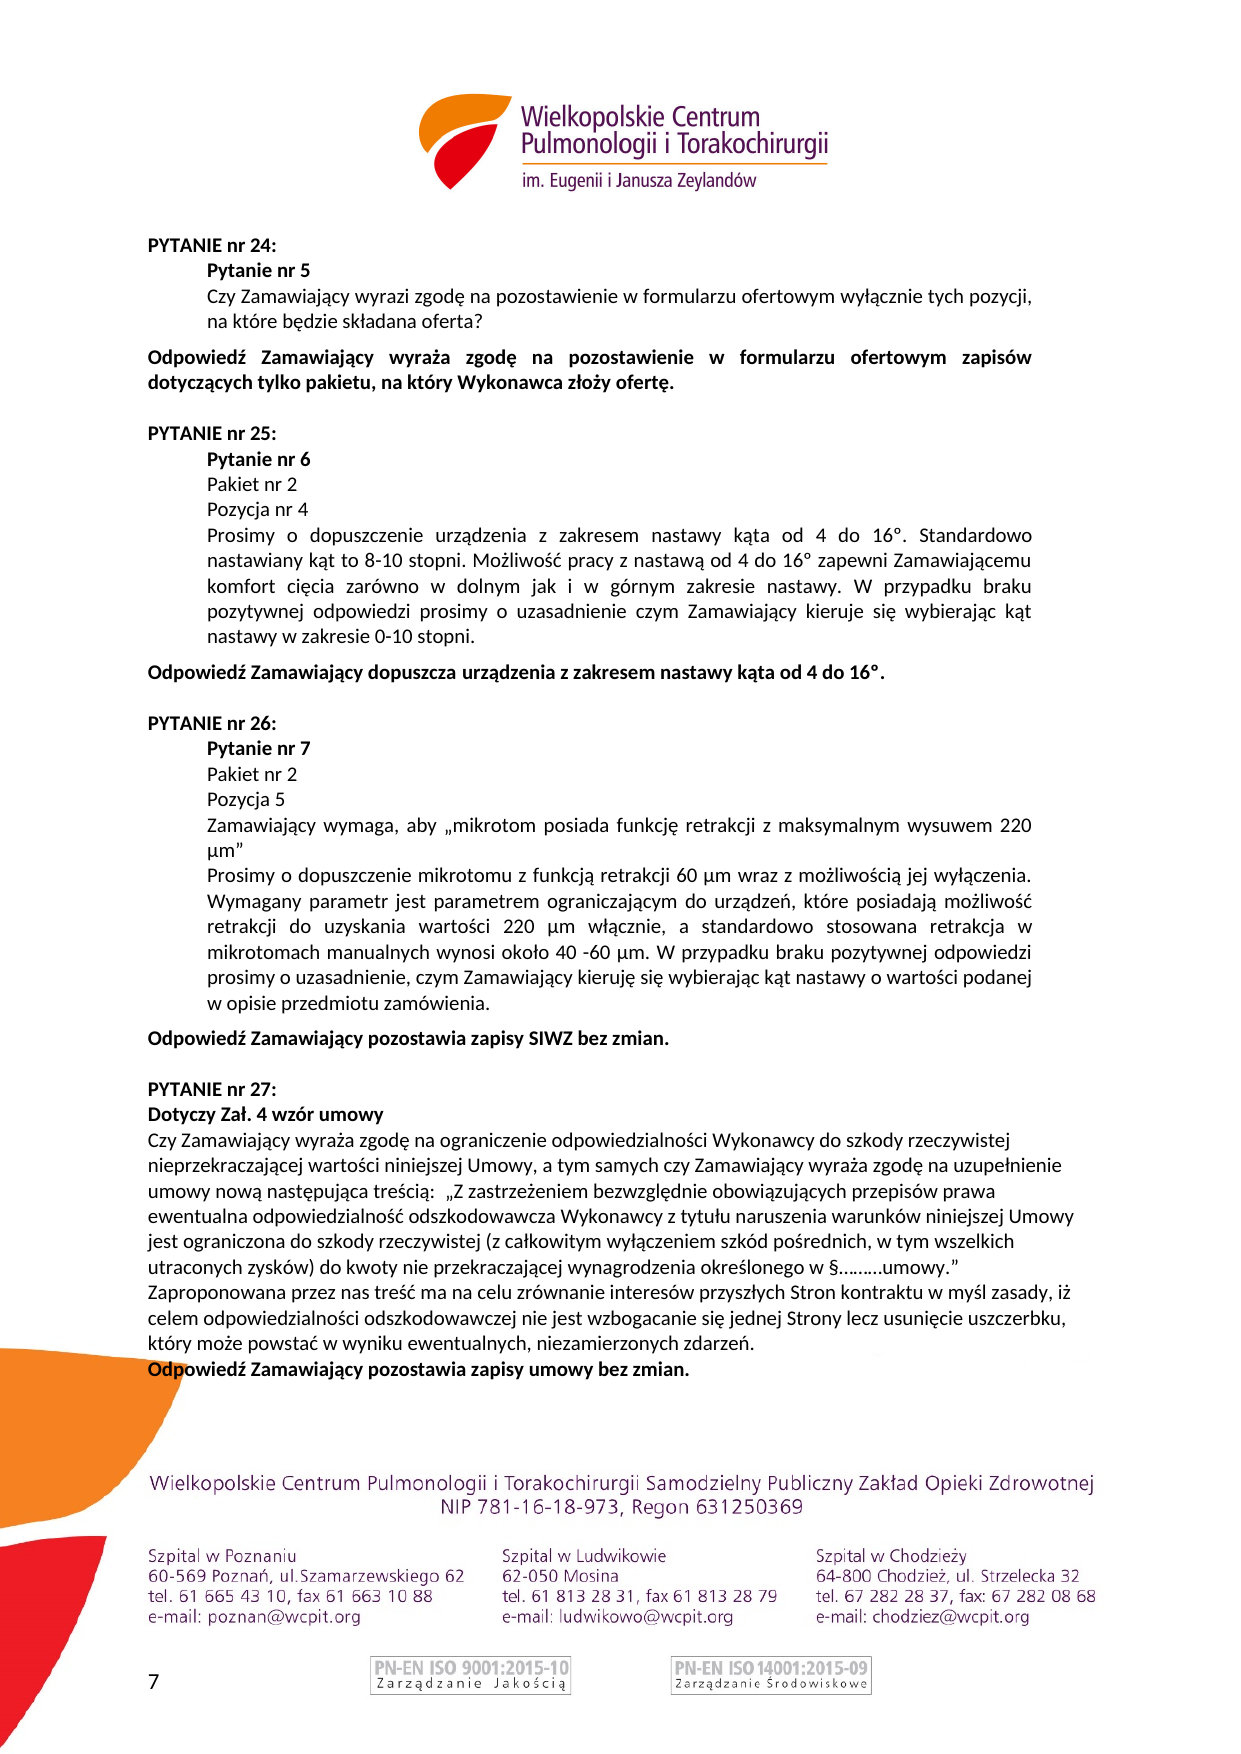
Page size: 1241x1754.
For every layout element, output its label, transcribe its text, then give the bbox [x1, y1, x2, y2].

text Zamawiający wymaga, aby „mikrotom posiada funkcję retrakcji z maksymalnym wysuwem 220 µm” [207, 812, 1033, 863]
text Pytanie nr 5 [207, 258, 1033, 283]
text PYTANIE nr 27: [148, 1076, 1092, 1102]
picture [0, 1340, 1241, 1754]
text PYTANIE nr 25: [148, 420, 1092, 446]
text Dotyczy Zał. 4 wzór umowy [148, 1102, 1092, 1127]
text Prosimy o dopuszczenie urządzenia z zakresem nastawy kąta od 4 do 16º. Standardowo nastawiany kąt to 8-10 stopni. Możliwość pracy z nastawą od 4 do 16º zapewni Zamawiającemu komfort cięcia zarówno w dolnym jak i w górnym zakresie nastawy. W przypadku braku pozytywnej odpowiedzi prosimy o uzasadnienie czym Zamawiający kieruje się wybierając kąt nastawy w zakresie 0-10 stopni. [207, 522, 1033, 649]
text Odpowiedź Zamawiający dopuszcza urządzenia z zakresem nastawy kąta od 4 do 16º. [148, 659, 1092, 685]
text Pakiet nr 2 [207, 761, 1033, 786]
text Pytanie nr 6 [207, 446, 1033, 471]
picture [398, 0, 842, 207]
text Prosimy o dopuszczenie mikrotomu z funkcją retrakcji 60 µm wraz z możliwością jej wyłączenia. Wymagany parametr jest parametrem ograniczającym do urządzeń, które posiadają możliwość retrakcji do uzyskania wartości 220 µm włącznie, a standardowo stosowana retrakcja w mikrotomach manualnych wynosi około 40 -60 µm. W przypadku braku pozytywnej odpowiedzi prosimy o uzasadnienie, czym Zamawiający kieruję się wybierając kąt nastawy o wartości podanej w opisie przedmiotu zamówienia. [207, 863, 1033, 1015]
text PYTANIE nr 26: [148, 710, 1092, 736]
text Odpowiedź Zamawiający pozostawia zapisy umowy bez zmian. [148, 1356, 1092, 1381]
text Czy Zamawiający wyrazi zgodę na pozostawienie w formularzu ofertowym wyłącznie tych pozycji, na które będzie składana oferta? [207, 283, 1033, 334]
text Pozycja nr 4 [207, 497, 1033, 522]
text Pakiet nr 2 [207, 471, 1033, 497]
text Odpowiedź Zamawiający wyraża zgodę na pozostawienie w formularzu ofertowym zapisów dotyczących tylko pakietu, na który Wykonawca złoży ofertę. [148, 344, 1033, 395]
text Odpowiedź Zamawiający pozostawia zapisy SIWZ bez zmian. [148, 1025, 1092, 1051]
text Czy Zamawiający wyraża zgodę na ograniczenie odpowiedzialności Wykonawcy do szkody rzeczywistej nieprzekraczającej wartości niniejszej Umowy, a tym samych czy Zamawiający wyraża zgodę na uzupełnienie umowy nową następująca treścią: „Z zastrzeżeniem bezwzględnie obowiązujących przepisów prawa ewentualna odpowiedzialność odszkodowawcza Wykonawcy z tytułu naruszenia warunków niniejszej Umowy jest ograniczona do szkody rzeczywistej (z całkowitym wyłączeniem szkód pośrednich, w tym wszelkich utraconych zysków) do kwoty nie przekraczającej wynagrodzenia określonego w §………umowy.” Zaproponowana przez nas treść ma na celu zrównanie interesów przyszłych Stron kontraktu w myśl zasady, iż celem odpowiedzialności odszkodowawczej nie jest wzbogacanie się jednej Strony lecz usunięcie uszczerbku, który może powstać w wyniku ewentualnych, niezamierzonych zdarzeń. [148, 1127, 1092, 1356]
text Pytanie nr 7 [207, 736, 1033, 761]
text Pozycja 5 [207, 786, 1033, 812]
text PYTANIE nr 24: [148, 207, 1092, 258]
